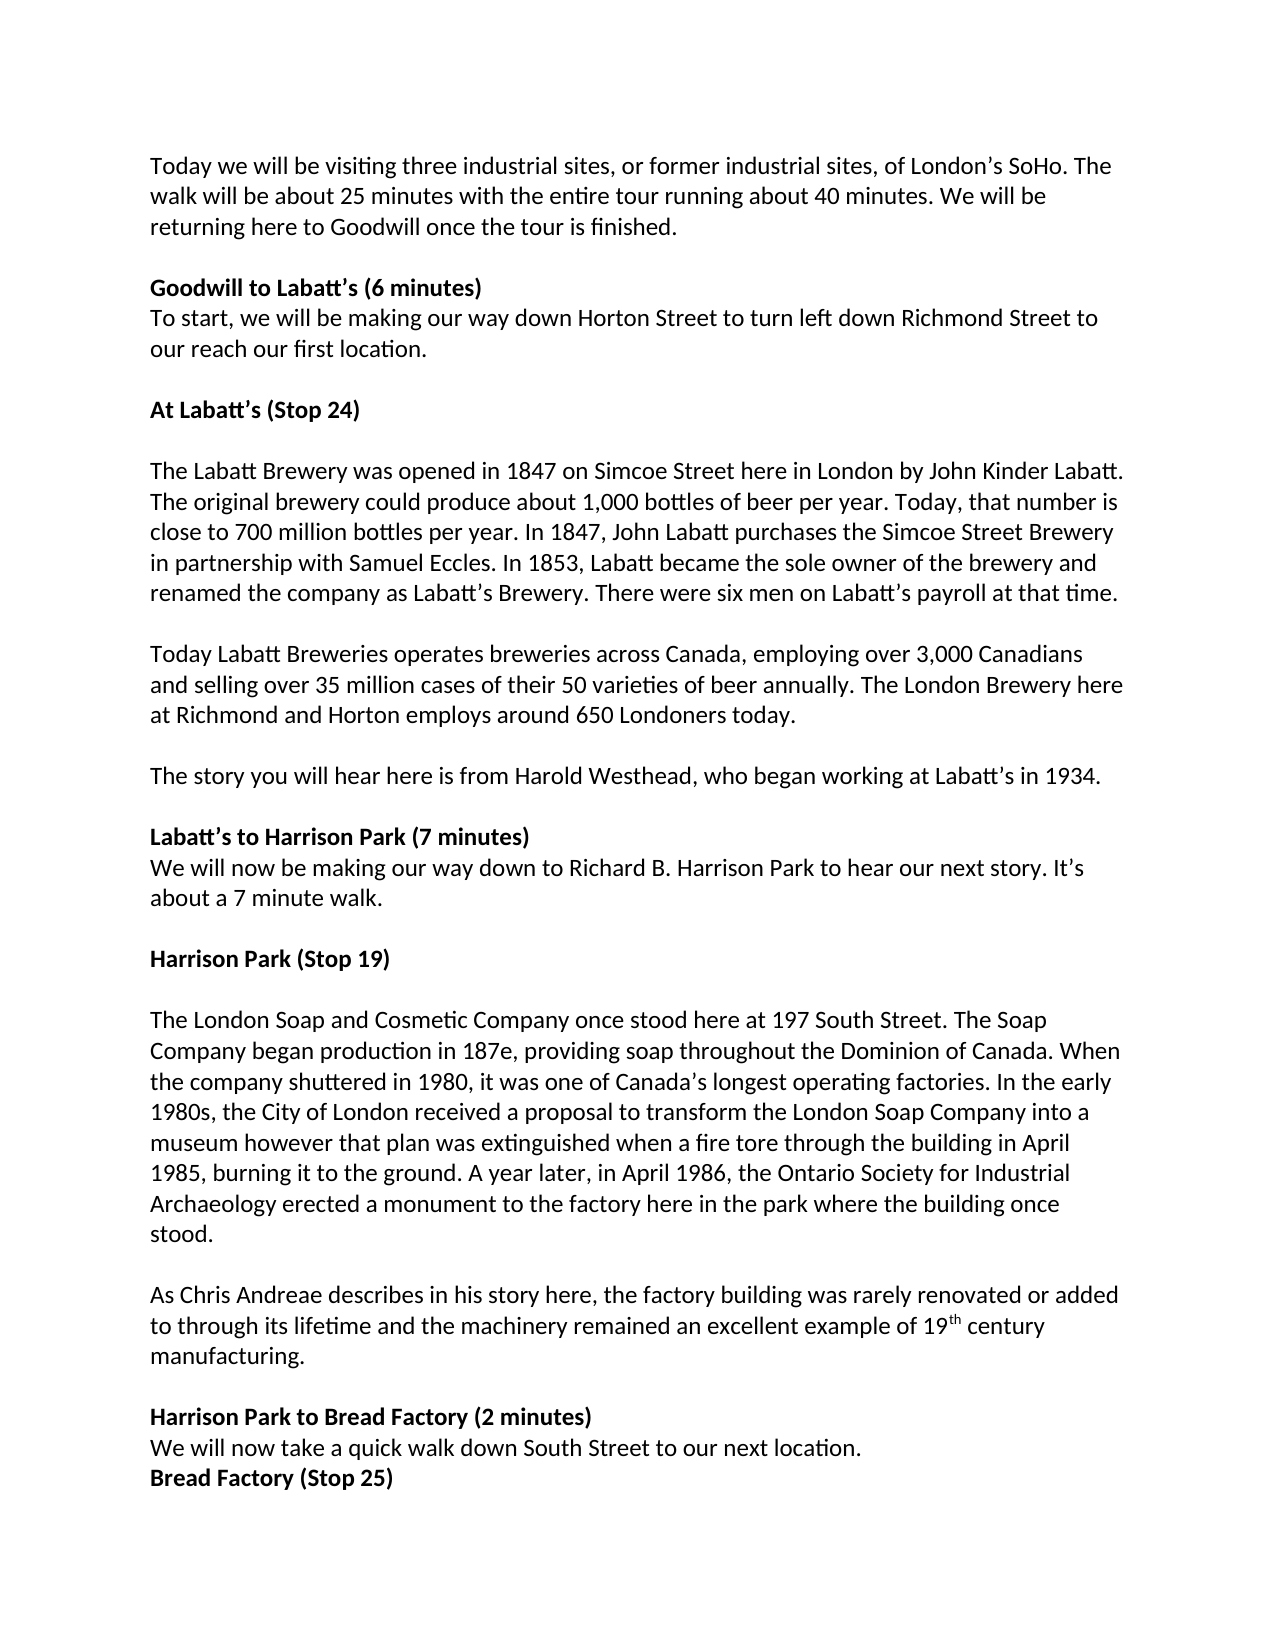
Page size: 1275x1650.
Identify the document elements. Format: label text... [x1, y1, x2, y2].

text Harrison Park to Bread Factory (2 minutes) [150, 1401, 1125, 1432]
text At Labatt’s (Stop 24) [150, 394, 1125, 425]
text Goodwill to Labatt’s (6 minutes) [150, 272, 1125, 303]
text The London Soap and Cosmetic Company once stood here at 197 South Street. The Soap Company began production in 187e, providing soap throughout the Dominion of Canada. When the company shuttered in 1980, it was one of Canada’s longest operating factories. In the early 1980s, the City of London received a proposal to transform the London Soap Company into a museum however that plan was extinguished when a fire tore through the building in April 1985, burning it to the ground. A year later, in April 1986, the Ontario Society for Industrial Archaeology erected a monument to the factory here in the park where the building once stood. [150, 1004, 1125, 1249]
text Today Labatt Breweries operates breweries across Canada, employing over 3,000 Canadians and selling over 35 million cases of their 50 varieties of beer annually. The London Brewery here at Richmond and Horton employs around 650 Londoners today. [150, 638, 1125, 730]
text Labatt’s to Harrison Park (7 minutes) [150, 821, 1125, 852]
text We will now be making our way down to Richard B. Harrison Park to hear our next story. It’s about a 7 minute walk. [150, 852, 1125, 913]
text The story you will hear here is from Harold Westhead, who began working at Labatt’s in 1934. [150, 760, 1125, 791]
text Today we will be visiting three industrial sites, or former industrial sites, of London’s SoHo. The walk will be about 25 minutes with the entire tour running about 40 minutes. We will be returning here to Goodwill once the tour is finished. [150, 150, 1125, 242]
text To start, we will be making our way down Horton Street to turn left down Richmond Street to our reach our first location. [150, 303, 1125, 364]
text Bread Factory (Stop 25) [150, 1462, 1125, 1493]
text As Chris Andreae describes in his story here, the factory building was rarely renovated or added to through its lifetime and the machinery remained an excellent example of 19th century manufacturing. [150, 1279, 1125, 1371]
text The Labatt Brewery was opened in 1847 on Simcoe Street here in London by John Kinder Labatt. The original brewery could produce about 1,000 bottles of beer per year. Today, that number is close to 700 million bottles per year. In 1847, John Labatt purchases the Simcoe Street Brewery in partnership with Samuel Eccles. In 1853, Labatt became the sole owner of the brewery and renamed the company as Labatt’s Brewery. There were six men on Labatt’s payroll at that time. [150, 455, 1125, 608]
text Harrison Park (Stop 19) [150, 943, 1125, 974]
text We will now take a quick walk down South Street to our next location. [150, 1432, 1125, 1462]
